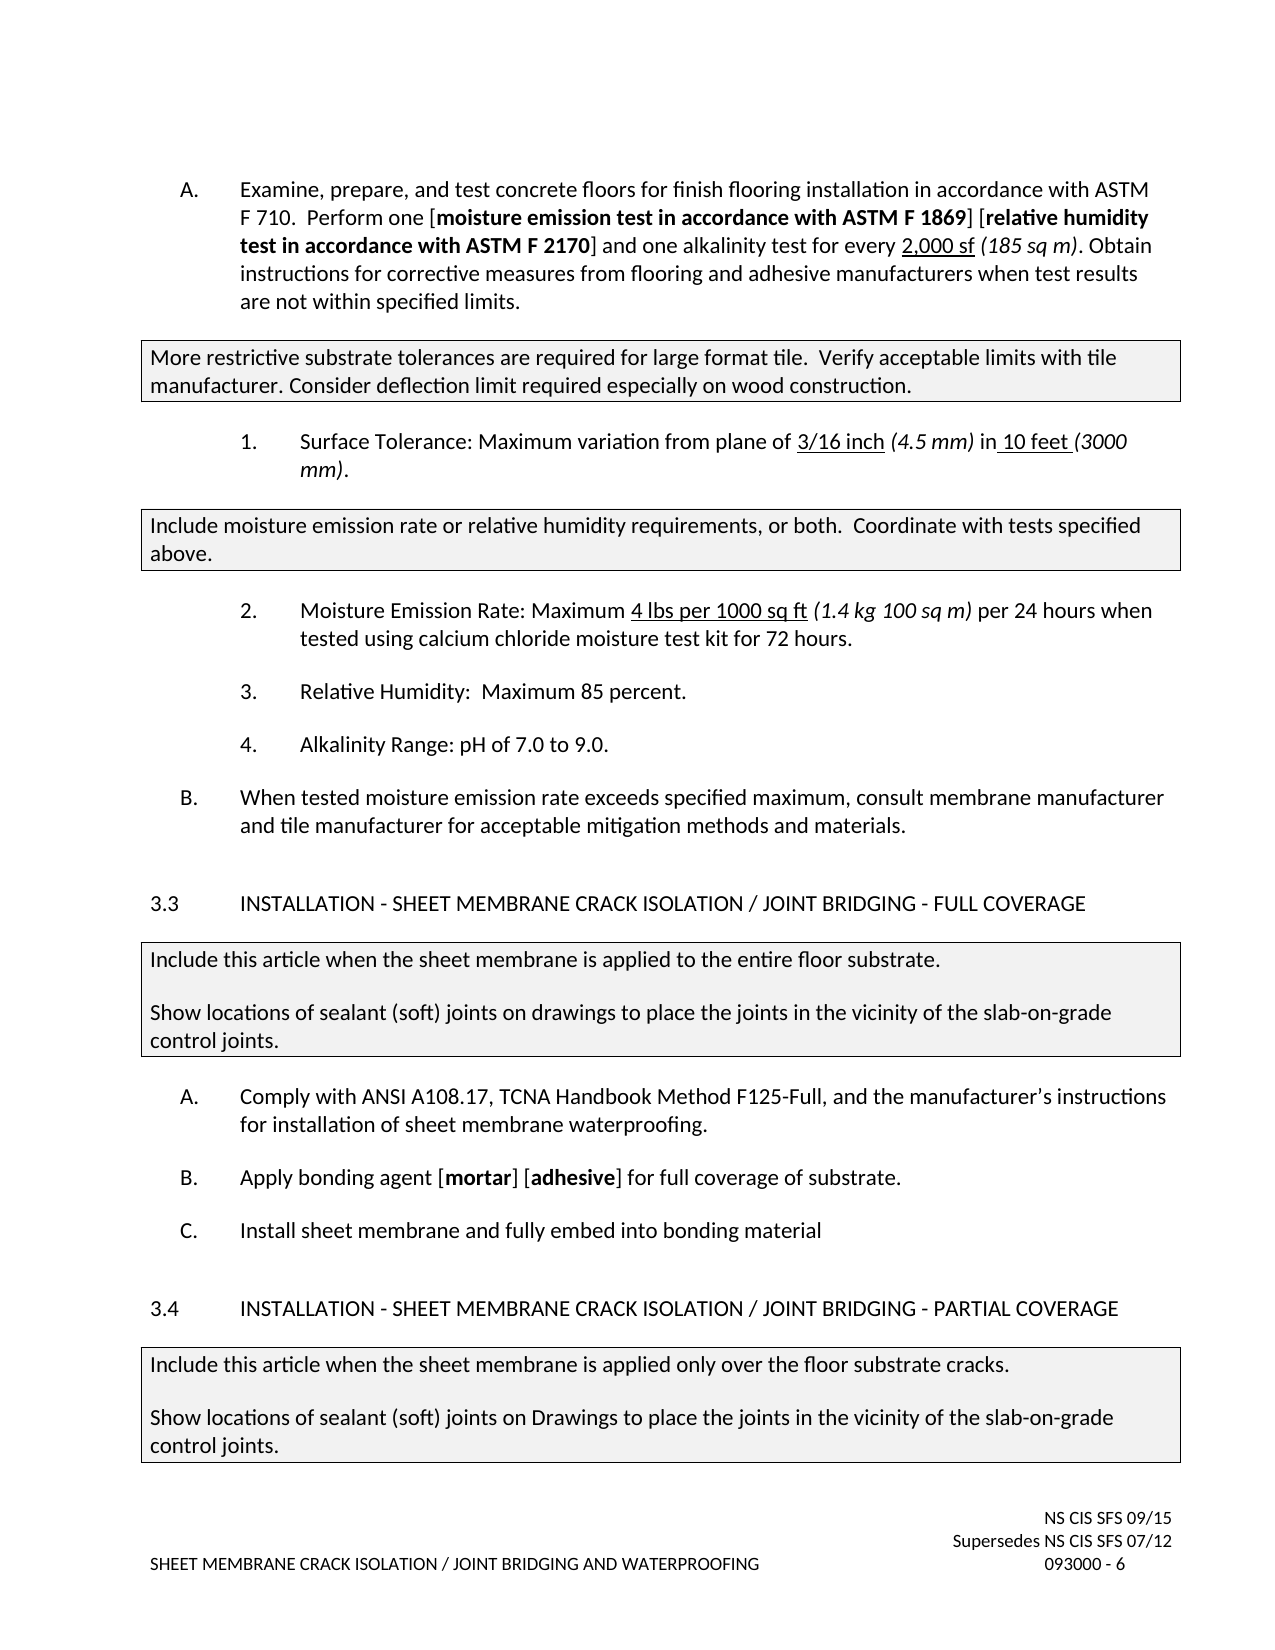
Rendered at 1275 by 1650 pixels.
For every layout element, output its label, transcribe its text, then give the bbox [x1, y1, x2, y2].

text Include this article when the sheet membrane is applied only over the floor substrate cracks. [142, 1348, 1180, 1378]
text Examine, prepare, and test concrete floors for finish flooring installation in accordance with ASTM F 710. Perform one [moisture emission test in accordance with ASTM F 1869] [relative humidity test in accordance with ASTM F 2170] and one alkalinity test for every 2,000 sf (185 sq m). Obtain instructions for corrective measures from flooring and adhesive manufacturers when test results are not within specified limits. [180, 175, 1172, 315]
text Moisture Emission Rate: Maximum 4 lbs per 1000 sq ft (1.4 kg 100 sq m) per 24 hours when tested using calcium chloride moisture test kit for 72 hours. [240, 596, 1172, 652]
text Install sheet membrane and fully embed into bonding material [180, 1216, 1172, 1244]
text INSTALLATION - SHEET MEMBRANE CRACK ISOLATION / JOINT BRIDGING - PARTIAL COVERAGE [150, 1294, 1172, 1322]
text Relative Humidity: Maximum 85 percent. [240, 677, 1172, 705]
text INSTALLATION - SHEET MEMBRANE CRACK ISOLATION / JOINT BRIDGING - FULL COVERAGE [150, 889, 1172, 917]
text Surface Tolerance: Maximum variation from plane of 3/16 inch (4.5 mm) in 10 feet (3000 mm). [240, 427, 1172, 483]
text More restrictive substrate tolerances are required for large format tile. Verify acceptable limits with tile manufacturer. Consider deflection limit required especially on wood construction. [142, 341, 1180, 401]
text : pH of 7.0 to 9.0. [240, 730, 1172, 758]
text Show locations of sealant (soft) joints on drawings to place the joints in the vicinity of the slab-on-grade control joints. [142, 995, 1180, 1056]
text Apply bonding agent [mortar] [adhesive] for full coverage of substrate. [180, 1163, 1172, 1191]
text When tested moisture emission rate exceeds specified maximum, consult membrane manufacturer and tile manufacturer for acceptable mitigation methods and materials. [180, 783, 1172, 839]
text Include moisture emission rate or relative humidity requirements, or both. Coordinate with tests specified above. [142, 510, 1180, 570]
text Comply with ANSI A108.17, TCNA Handbook Method F125-Full, and the manufacturer’s instructions for installation of sheet membrane waterproofing. [180, 1082, 1172, 1138]
text Include this article when the sheet membrane is applied to the entire floor substrate. [142, 943, 1180, 973]
text Show locations of sealant (soft) joints on Drawings to place the joints in the vicinity of the slab-on-grade control joints. [142, 1400, 1180, 1462]
